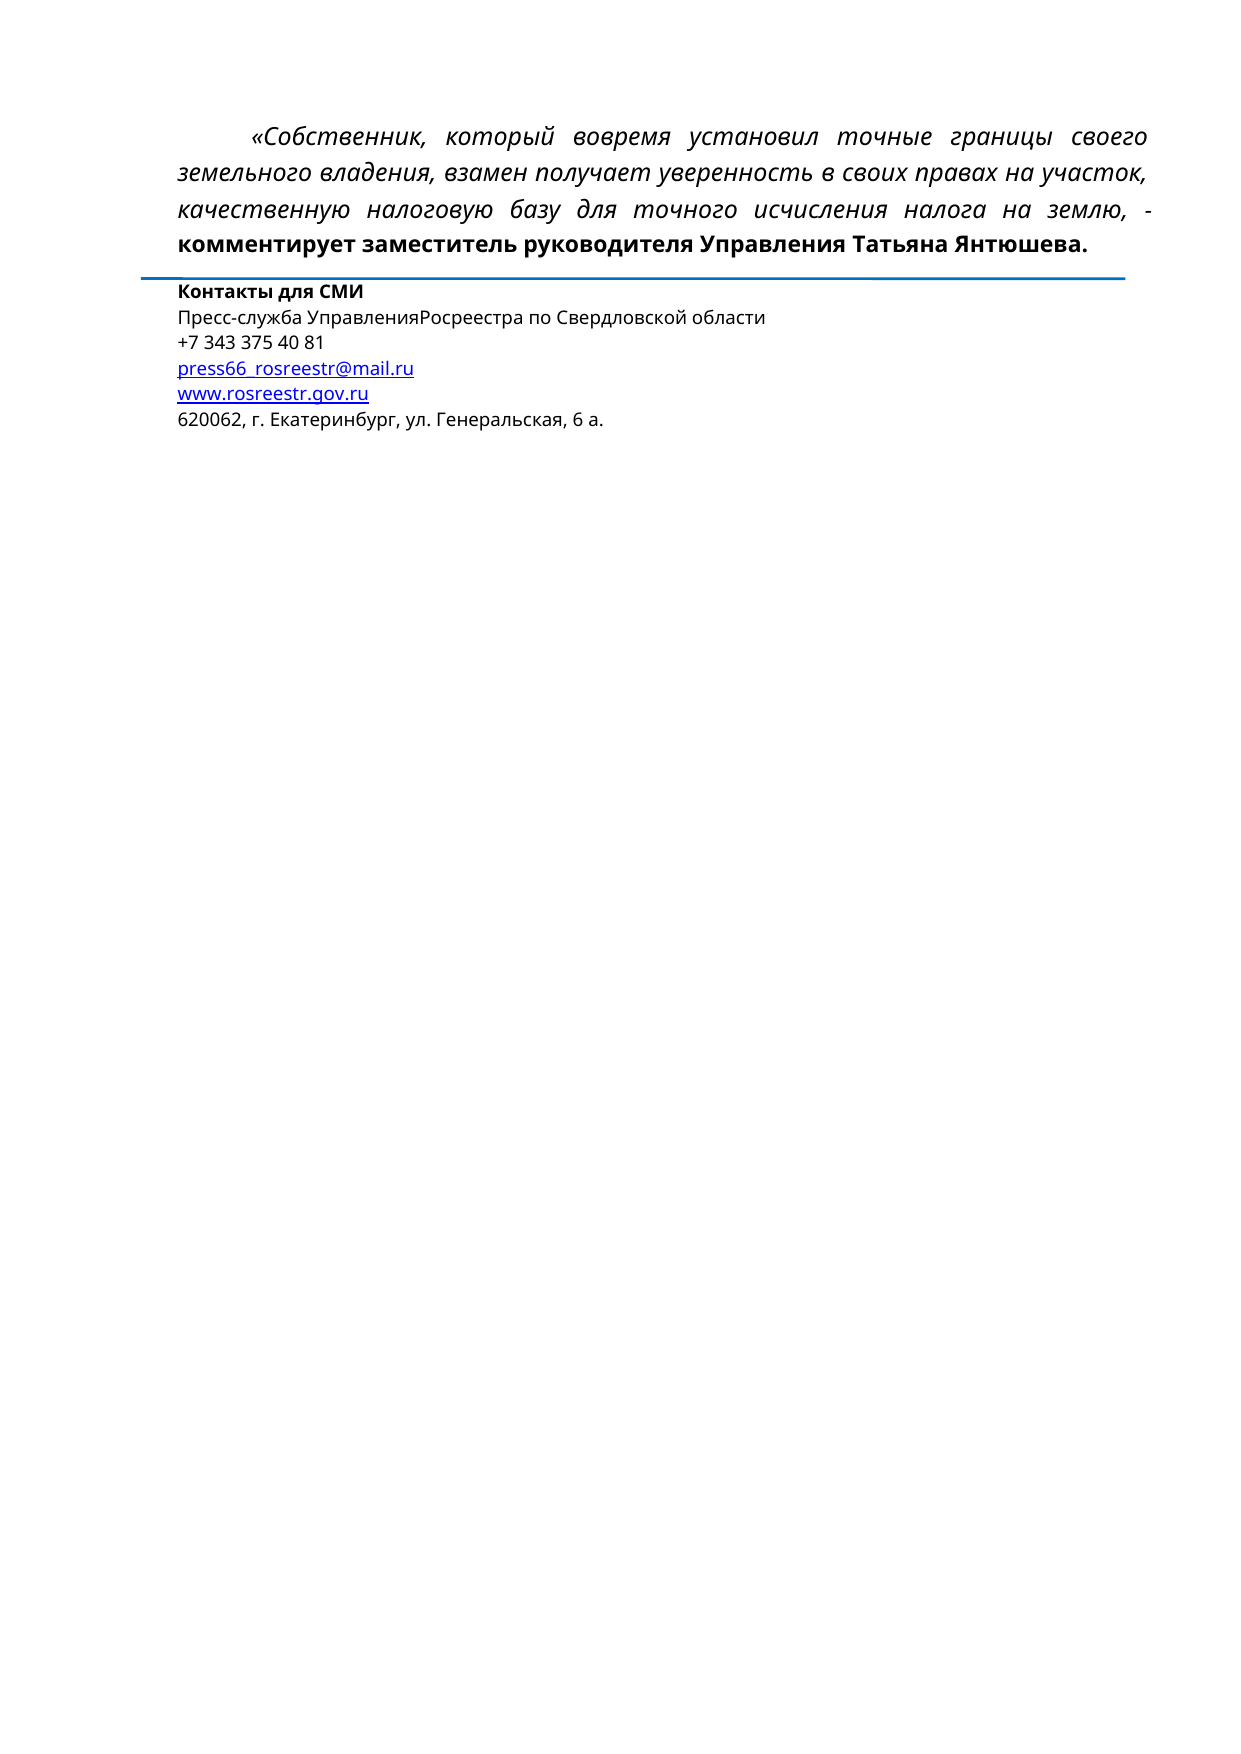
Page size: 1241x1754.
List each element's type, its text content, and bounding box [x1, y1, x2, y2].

text Пресс-служба УправленияРосреестра по Свердловской области [177, 304, 1152, 330]
text www.rosreestr.gov.ru [177, 381, 1152, 406]
text Контакты для СМИ [177, 279, 1152, 304]
text 620062, г. Екатеринбург, ул. Генеральская, 6 а. [177, 406, 1152, 432]
text «Собственник, который вовремя установил точные границы своего земельного владения, взамен получает уверенность в своих правах на участок, качественную налоговую базу для точного исчисления налога на землю, -комментирует заместитель руководителя Управления Татьяна Янтюшева. [177, 118, 1152, 259]
text press66_rosreestr@mail.ru [177, 355, 1152, 381]
text +7 343 375 40 81 [177, 330, 1152, 355]
